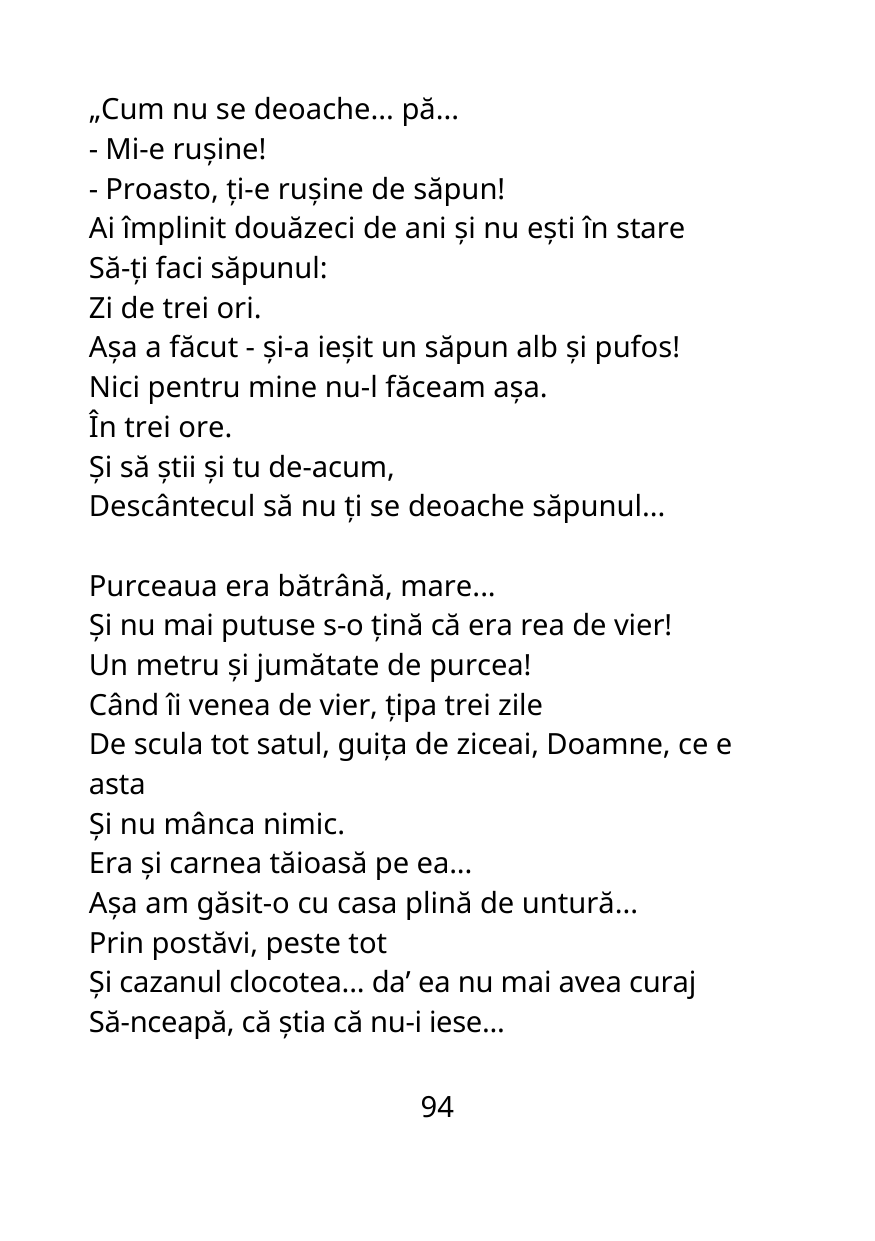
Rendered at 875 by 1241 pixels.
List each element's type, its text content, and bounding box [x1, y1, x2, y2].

text Şi să ştii şi tu de-acum, [89, 446, 785, 486]
text Aşa am găsit-o cu casa plină de untură... [89, 882, 785, 922]
text Descântecul să nu ţi se deoache săpunul... [89, 486, 785, 525]
text Şi nu mai putuse s-o ţină că era rea de vier! [89, 604, 785, 644]
text Zi de trei ori. [89, 287, 785, 327]
text Nici pentru mine nu-l făceam aşa. [89, 366, 785, 406]
text - Mi-e ruşine! [89, 128, 785, 168]
text Când îi venea de vier, ţipa trei zile [89, 684, 785, 724]
text - Proasto, ţi-e ruşine de săpun! [89, 168, 785, 208]
text Şi cazanul clocotea... da’ ea nu mai avea curaj [89, 962, 785, 1001]
text Să-nceapă, că ştia că nu-i iese... [89, 1001, 785, 1041]
text Să-ţi faci săpunul: [89, 247, 785, 287]
text Prin postăvi, peste tot [89, 922, 785, 962]
text „Cum nu se deoache... pă... [89, 89, 785, 128]
text Ai împlinit douăzeci de ani şi nu eşti în stare [89, 208, 785, 247]
text Şi nu mânca nimic. [89, 803, 785, 843]
text În trei ore. [89, 406, 785, 446]
text Un metru şi jumătate de purcea! [89, 644, 785, 684]
text Aşa a făcut - şi-a ieşit un săpun alb şi pufos! [89, 327, 785, 366]
text Purceaua era bătrână, mare... [89, 565, 785, 604]
text Era şi carnea tăioasă pe ea... [89, 843, 785, 882]
text De scula tot satul, guiţa de ziceai, Doamne, ce e asta [89, 724, 785, 803]
